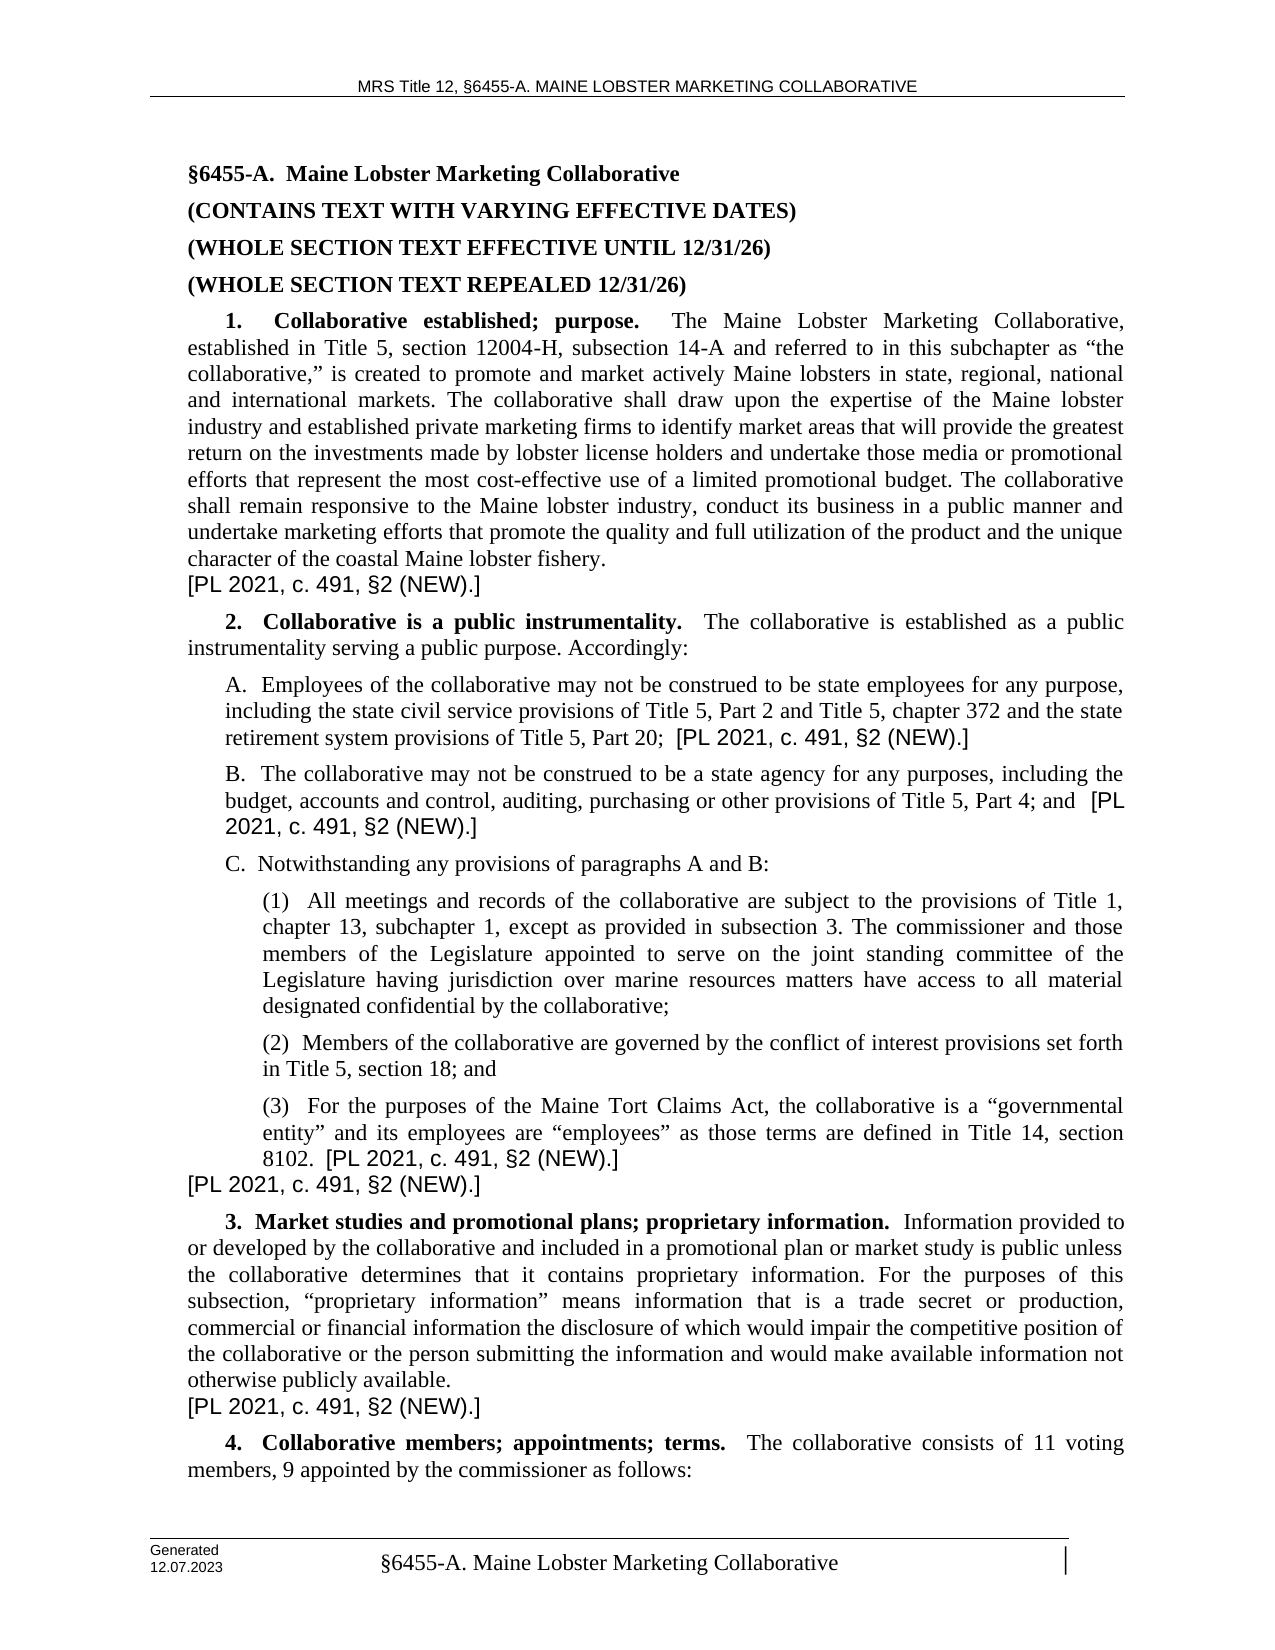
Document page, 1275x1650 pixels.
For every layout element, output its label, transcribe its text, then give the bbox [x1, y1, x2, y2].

text [PL 2021, c. 491, §2 (NEW).] [187, 1171, 1125, 1198]
text 2. Collaborative is a public instrumentality. The collaborative is established as a public instrumentality serving a public purpose. Accordingly: [187, 608, 1125, 661]
text (CONTAINS TEXT WITH VARYING EFFECTIVE DATES) [187, 197, 1125, 223]
text [PL 2021, c. 491, §2 (NEW).] [187, 1393, 1125, 1419]
text (1) All meetings and records of the collaborative are subject to the provisions of Title 1, chapter 13, subchapter 1, except as provided in subsection 3. The commissioner and those members of the Legislature appointed to serve on the joint standing committee of the Legislature having jurisdiction over marine resources matters have access to all material designated confidential by the collaborative; [262, 887, 1125, 1019]
text 1. Collaborative established; purpose. The Maine Lobster Marketing Collaborative, established in Title 5, section 12004‑H, subsection 14‑A and referred to in this subchapter as “the collaborative,” is created to promote and market actively Maine lobsters in state, regional, national and international markets. The collaborative shall draw upon the expertise of the Maine lobster industry and established private marketing firms to identify market areas that will provide the greatest return on the investments made by lobster license holders and undertake those media or promotional efforts that represent the most cost-effective use of a limited promotional budget. The collaborative shall remain responsive to the Maine lobster industry, conduct its business in a public manner and undertake marketing efforts that promote the quality and full utilization of the product and the unique character of the coastal Maine lobster fishery. [187, 307, 1125, 571]
text B. The collaborative may not be construed to be a state agency for any purposes, including the budget, accounts and control, auditing, purchasing or other provisions of Title 5, Part 4; and [PL 2021, c. 491, §2 (NEW).] [225, 761, 1125, 840]
text 4. Collaborative members; appointments; terms. The collaborative consists of 11 voting members, 9 appointed by the commissioner as follows: [187, 1429, 1125, 1482]
text (3) For the purposes of the Maine Tort Claims Act, the collaborative is a “governmental entity” and its employees are “employees” as those terms are defined in Title 14, section 8102. [PL 2021, c. 491, §2 (NEW).] [262, 1092, 1125, 1171]
text 3. Market studies and promotional plans; proprietary information. Information provided to or developed by the collaborative and included in a promotional plan or market study is public unless the collaborative determines that it contains proprietary information. For the purposes of this subsection, “proprietary information” means information that is a trade secret or production, commercial or financial information the disclosure of which would impair the competitive position of the collaborative or the person submitting the information and would make available information not otherwise publicly available. [187, 1208, 1125, 1393]
text C. Notwithstanding any provisions of paragraphs A and B: [225, 850, 1125, 876]
text (WHOLE SECTION TEXT REPEALED 12/31/26) [187, 271, 1125, 297]
text (2) Members of the collaborative are governed by the conflict of interest provisions set forth in Title 5, section 18; and [262, 1029, 1125, 1082]
text A. Employees of the collaborative may not be construed to be state employees for any purpose, including the state civil service provisions of Title 5, Part 2 and Title 5, chapter 372 and the state retirement system provisions of Title 5, Part 20; [PL 2021, c. 491, §2 (NEW).] [225, 671, 1125, 750]
text §6455-A. Maine Lobster Marketing Collaborative [187, 160, 1125, 187]
text (WHOLE SECTION TEXT EFFECTIVE UNTIL 12/31/26) [187, 234, 1125, 260]
text [PL 2021, c. 491, §2 (NEW).] [187, 571, 1125, 597]
